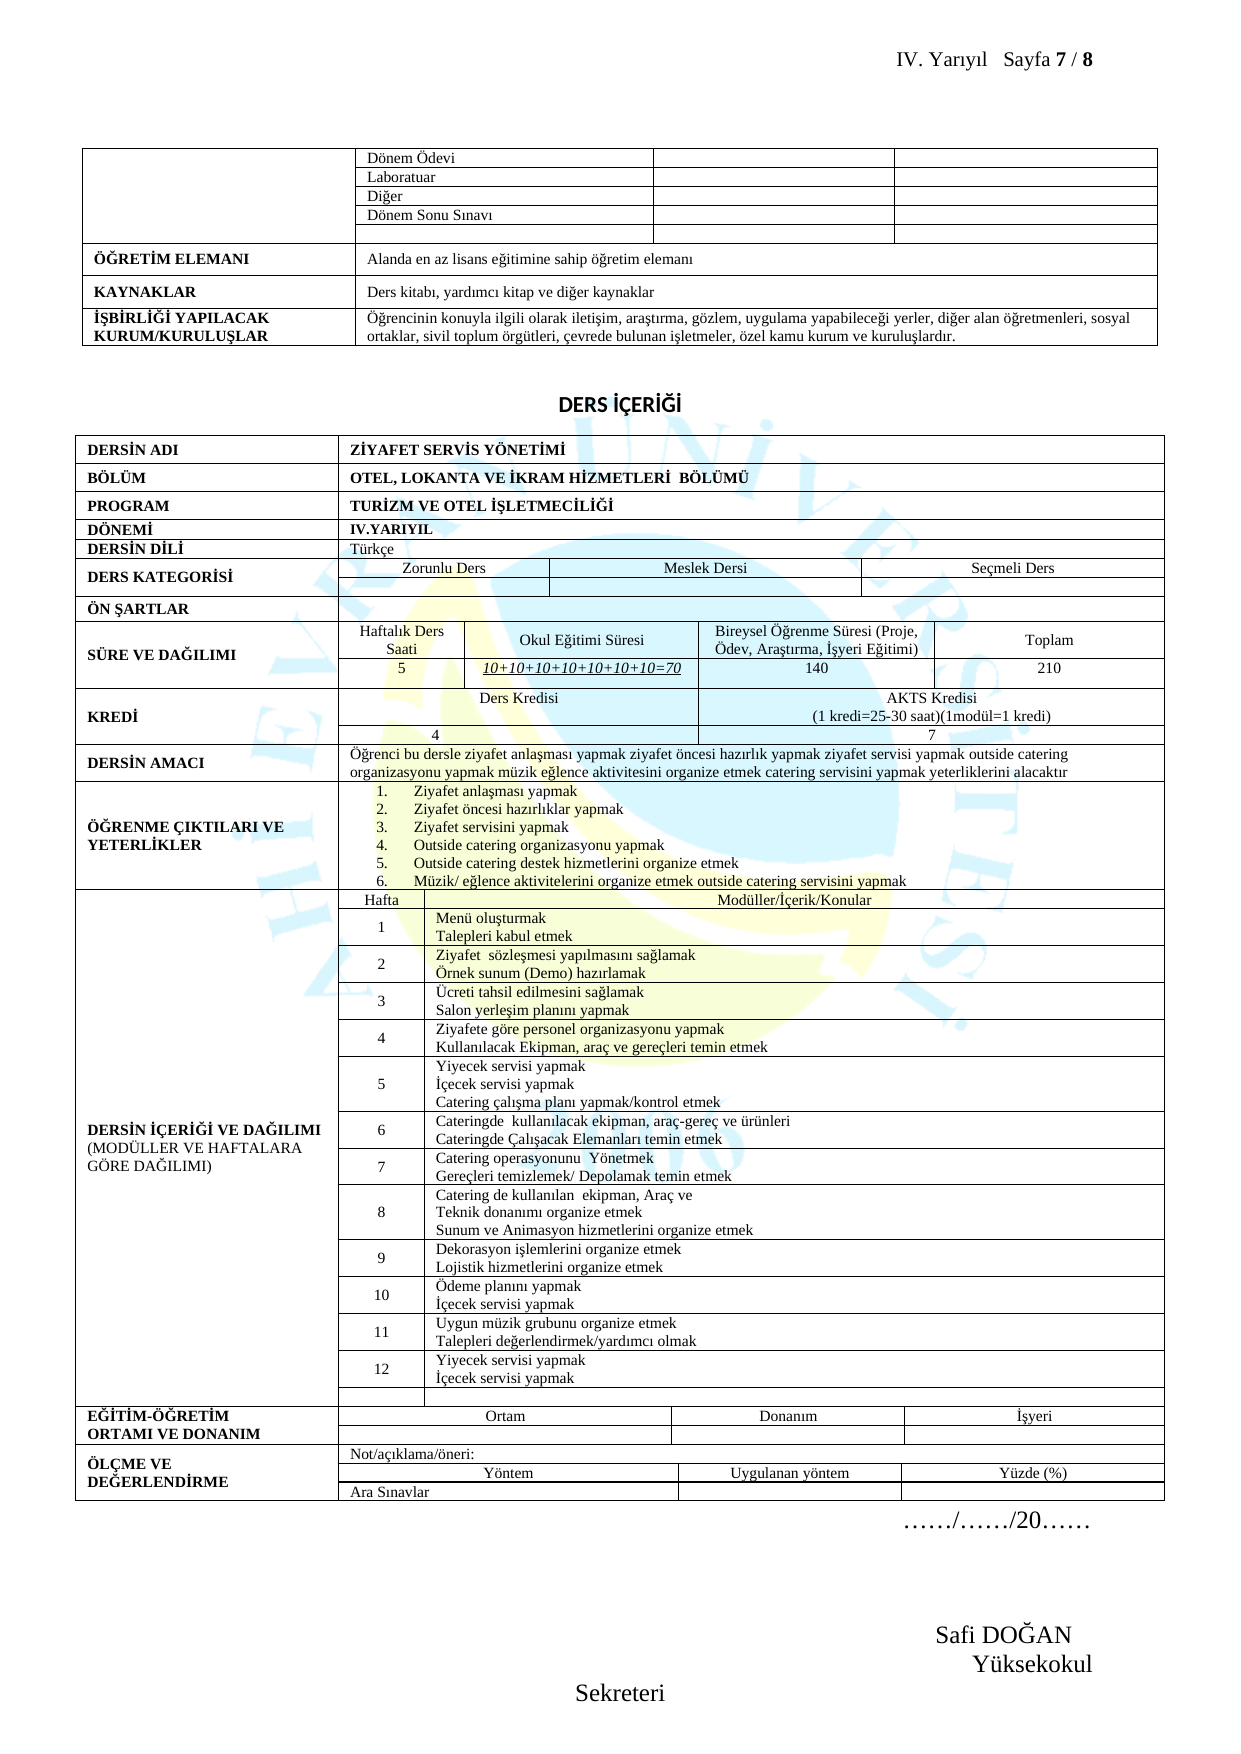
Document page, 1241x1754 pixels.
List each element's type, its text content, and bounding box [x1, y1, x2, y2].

table_cell 5 [339, 659, 464, 688]
table_cell 5 [339, 1057, 424, 1111]
table_cell [654, 225, 894, 242]
table_cell IV.YARIYIL [339, 520, 1164, 539]
table_cell [895, 187, 1157, 204]
table_cell Ziyafet sözleşmesi yapılmasını sağlamak Örnek sunum (Demo) hazırlamak [425, 946, 1164, 982]
table_cell Hafta [339, 890, 424, 908]
table_cell [425, 1388, 1164, 1406]
table_cell 7 [699, 726, 1164, 744]
table_cell [654, 168, 894, 186]
table_cell KREDİ [76, 689, 338, 744]
table_cell 12 [339, 1351, 424, 1387]
table_header ZİYAFET SERVİS YÖNETİMİ [339, 436, 1164, 463]
table_cell Uygulanan yöntem [679, 1464, 901, 1481]
table_cell Meslek Dersi [550, 559, 861, 577]
table_cell 11 [339, 1314, 424, 1350]
table_cell 7 [339, 1149, 424, 1184]
table_cell PROGRAM [76, 492, 338, 519]
table_cell Laboratuar [356, 168, 653, 186]
table_cell Türkçe [339, 540, 1164, 558]
table_cell [895, 225, 1157, 242]
table_cell Yöntem [339, 1464, 678, 1481]
table_cell Ziyafet anlaşması yapmak Ziyafet öncesi hazırlıklar yapmak Ziyafet servisini yapmak Outside catering organizasyonu yapmak Outside catering destek hizmetlerini organize etmek Müzik/ eğlence aktivitelerini organize etmek outside catering servisini yapmak [339, 782, 1164, 889]
table_cell [654, 187, 894, 204]
table_cell AKTS Kredisi (1 kredi=25-30 saat)(1modül=1 kredi) [699, 689, 1164, 725]
table_cell 6 [339, 1112, 424, 1147]
table_cell Yüzde (%) [902, 1464, 1164, 1481]
table_cell ÖLÇME VE DEĞERLENDİRME [76, 1445, 338, 1500]
table_cell Öğrencinin konuyla ilgili olarak iletişim, araştırma, gözlem, uygulama yapabileceği yerler, diğer alan öğretmenleri, sosyal ortaklar, sivil toplum örgütleri, çevrede bulunan işletmeler, özel kamu kurum ve kuruluşlardır. [356, 309, 1157, 344]
table_cell [862, 578, 1164, 596]
table_cell Ders Kredisi [339, 689, 698, 725]
table_cell 8 [339, 1185, 424, 1239]
table_cell EĞİTİM-ÖĞRETİM ORTAMI VE DONANIM [76, 1407, 338, 1443]
table_cell Diğer [356, 187, 653, 204]
table_cell Seçmeli Ders [862, 559, 1164, 577]
table_cell Dönem Ödevi [356, 149, 653, 167]
table_cell 3 [339, 983, 424, 1019]
table_cell Zorunlu Ders [339, 559, 549, 577]
table_cell Ödeme planını yapmak İçecek servisi yapmak [425, 1277, 1164, 1313]
table_cell [895, 149, 1157, 167]
table_cell DERSİN İÇERİĞİ VE DAĞILIMI (MODÜLLER VE HAFTALARA GÖRE DAĞILIMI) [76, 890, 338, 1406]
table_cell Uygun müzik grubunu organize etmek Talepleri değerlendirmek/yardımcı olmak [425, 1314, 1164, 1350]
table_cell Catering operasyonunu Yönetmek Gereçleri temizlemek/ Depolamak temin etmek [425, 1149, 1164, 1184]
table_cell DÖNEMİ [76, 520, 338, 539]
table_cell 140 [699, 659, 934, 688]
table_cell 1 [339, 909, 424, 945]
table_cell 9 [339, 1240, 424, 1276]
table_header DERSİN ADI [76, 436, 338, 463]
table_cell Öğrenci bu dersle ziyafet anlaşması yapmak ziyafet öncesi hazırlık yapmak ziyafet servisi yapmak outside catering organizasyonu yapmak müzik eğlence aktivitesini organize etmek catering servisini yapmak yeterliklerini alacaktır [339, 745, 1164, 781]
table_cell DERSİN AMACI [76, 745, 338, 781]
table_cell Cateringde kullanılacak ekipman, araç-gereç ve ürünleri Cateringde Çalışacak Elemanları temin etmek [425, 1112, 1164, 1147]
table_cell İŞBİRLİĞİ YAPILACAK KURUM/KURULUŞLAR [83, 309, 355, 344]
table_cell [339, 578, 549, 596]
table_cell Dekorasyon işlemlerini organize etmek Lojistik hizmetlerini organize etmek [425, 1240, 1164, 1276]
table_cell Bireysel Öğrenme Süresi (Proje, Ödev, Araştırma, İşyeri Eğitimi) [699, 622, 934, 658]
table_cell Ders kitabı, yardımcı kitap ve diğer kaynaklar [356, 276, 1157, 308]
table_cell 2 [339, 946, 424, 982]
table_cell Ücreti tahsil edilmesini sağlamak Salon yerleşim planını yapmak [425, 983, 1164, 1019]
table_cell 10 [339, 1277, 424, 1313]
table_cell OTEL, LOKANTA VE İKRAM HİZMETLERİ BÖLÜMÜ [339, 464, 1164, 491]
table_cell [550, 578, 861, 596]
table_cell Dönem Sonu Sınavı [356, 206, 653, 223]
table_cell [339, 1388, 424, 1406]
table_cell DERS KATEGORİSİ [76, 559, 338, 596]
table_cell 4 [339, 726, 698, 744]
table_cell [339, 597, 1164, 621]
table_cell Ortam [339, 1407, 671, 1424]
table_cell Ara Sınavlar [339, 1483, 678, 1500]
table_cell DERSİN DİLİ [76, 540, 338, 558]
table_cell [679, 1483, 901, 1500]
text DERS İÇERİĞİ [148, 390, 1093, 418]
table_cell [672, 1426, 904, 1443]
table_cell 4 [339, 1020, 424, 1056]
table_cell Okul Eğitimi Süresi [465, 622, 698, 658]
table_cell Toplam [935, 622, 1164, 658]
table_cell [654, 206, 894, 223]
table_cell [895, 206, 1157, 223]
table_cell Menü oluşturmak Talepleri kabul etmek [425, 909, 1164, 945]
table_cell [339, 1426, 671, 1443]
table_cell [895, 168, 1157, 186]
table_cell ÖĞRENME ÇIKTILARI VE YETERLİKLER [76, 782, 338, 889]
table_cell [654, 149, 894, 167]
table_cell [356, 225, 653, 242]
table_cell ÖN ŞARTLAR [76, 597, 338, 621]
table_cell Alanda en az lisans eğitimine sahip öğretim elemanı [356, 244, 1157, 275]
table_cell KAYNAKLAR [83, 276, 355, 308]
table_cell Ziyafete göre personel organizasyonu yapmak Kullanılacak Ekipman, araç ve gereçleri temin etmek [425, 1020, 1164, 1056]
table_cell Catering de kullanılan ekipman, Araç ve Teknik donanımı organize etmek Sunum ve Animasyon hizmetlerini organize etmek [425, 1185, 1164, 1239]
table_cell TURİZM VE OTEL İŞLETMECİLİĞİ [339, 492, 1164, 519]
table_cell Donanım [672, 1407, 904, 1424]
table_cell [905, 1426, 1164, 1443]
table_cell BÖLÜM [76, 464, 338, 491]
table_cell 10+10+10+10+10+10+10=70 [465, 659, 698, 688]
table_cell Modüller/İçerik/Konular [425, 890, 1164, 908]
table_cell Yiyecek servisi yapmak İçecek servisi yapmak [425, 1351, 1164, 1387]
table_cell İşyeri [905, 1407, 1164, 1424]
table_cell SÜRE VE DAĞILIMI [76, 622, 338, 688]
table_cell ÖĞRETİM ELEMANI [83, 244, 355, 275]
table_cell Not/açıklama/öneri: [339, 1445, 1164, 1462]
table_cell Haftalık Ders Saati [339, 622, 464, 658]
table_cell Yiyecek servisi yapmak İçecek servisi yapmak Catering çalışma planı yapmak/kontrol etmek [425, 1057, 1164, 1111]
table_cell [902, 1483, 1164, 1500]
table_cell 210 [935, 659, 1164, 688]
